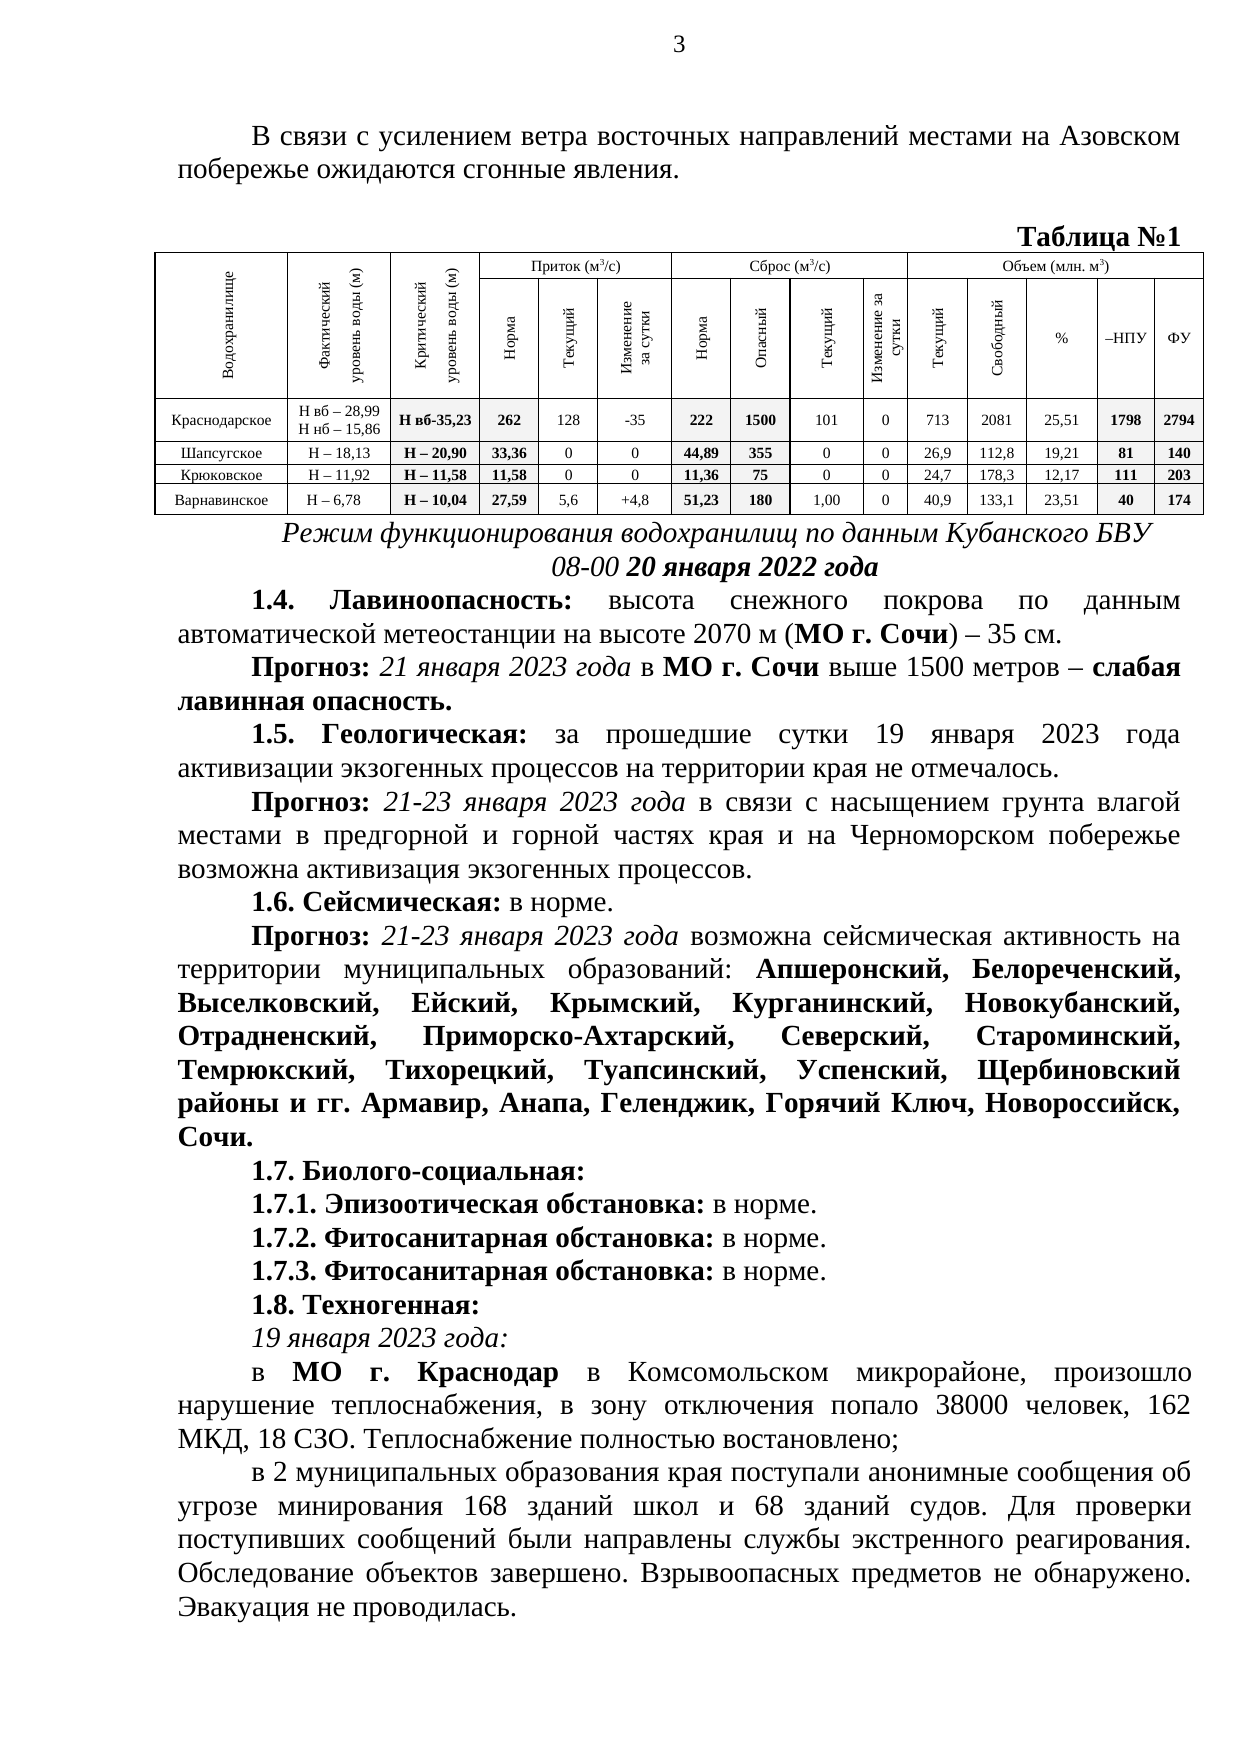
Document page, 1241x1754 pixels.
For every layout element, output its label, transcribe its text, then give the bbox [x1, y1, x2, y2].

table_header Сброс (м3/с) [672, 253, 907, 277]
table_cell 0 [539, 465, 597, 483]
text 1.7. Биолого-социальная: [177, 1153, 1181, 1186]
table_cell % [1027, 279, 1097, 398]
table_cell 112,8 [968, 442, 1026, 464]
table_cell 0 [598, 465, 671, 483]
table_cell Варнавинское [156, 484, 287, 514]
table_cell Н – 10,04 [391, 484, 479, 514]
table_cell 713 [908, 399, 967, 441]
table_cell 262 [480, 399, 538, 441]
table_cell 26,9 [908, 442, 967, 464]
text 19 января 2023 года: [177, 1320, 1192, 1354]
table_cell 2794 [1155, 399, 1203, 441]
table_cell Текущий [908, 279, 967, 398]
table_cell Крюковское [156, 465, 287, 483]
table_cell Н – 11,58 [391, 465, 479, 483]
table_cell 0 [864, 442, 907, 464]
text Таблица №1 [177, 219, 1181, 252]
table_cell Н – 11,92 [288, 465, 390, 483]
table_cell Н – 20,90 [391, 442, 479, 464]
table_cell 12,17 [1027, 465, 1097, 483]
table_cell 355 [731, 442, 789, 464]
table_cell 81 [1098, 442, 1154, 464]
table_cell Шапсугское [156, 442, 287, 464]
text Прогноз: 21-23 января 2023 года в связи с насыщением грунта влагой местами в предгорной и горной частях края и на Черноморском побережье возможна активизация экзогенных процессов. [177, 784, 1181, 884]
table_cell 44,89 [672, 442, 730, 464]
table_cell Норма [480, 279, 538, 398]
text 08-00 20 января 2022 года [177, 549, 1181, 582]
table_cell 33,36 [480, 442, 538, 464]
table_header Критический уровень воды (м) [391, 253, 479, 398]
table_header Объем (млн. м3) [908, 253, 1203, 277]
table_cell 0 [864, 399, 907, 441]
table_cell 0 [791, 442, 863, 464]
table_header Приток (м3/с) [480, 253, 671, 277]
table_cell -35 [598, 399, 671, 441]
table_cell 19,21 [1027, 442, 1097, 464]
table_cell 2081 [968, 399, 1026, 441]
text 1.4. Лавиноопасность: высота снежного покрова по данным автоматической метеостанции на высоте 2070 м (МО г. Сочи) – 35 см. [177, 582, 1181, 649]
table_cell 51,23 [672, 484, 730, 514]
table_cell –НПУ [1098, 279, 1154, 398]
table_cell Свободный [968, 279, 1026, 398]
text Прогноз: 21-23 января 2023 года возможна сейсмическая активность на территории муниципальных образований: Апшеронский, Белореченский, Выселковский, Ейский, Крымский, Курганинский, Новокубанский, Отрадненский, Приморско-Ахтарский, Северский, Староминский, Темрюкский, Тихорецкий, Туапсинский, Успенский, Щербиновский районы и гг. Армавир, Анапа, Геленджик, Горячий Ключ, Новороссийск, Сочи. [177, 918, 1181, 1153]
text 1.7.1. Эпизоотическая обстановка: в норме. [177, 1186, 1181, 1220]
table_cell Краснодарское [156, 399, 287, 441]
table_header Фактический уровень воды (м) [288, 253, 390, 398]
table_cell Н вб-35,23 [391, 399, 479, 441]
text 1.8. Техногенная: [177, 1287, 1181, 1320]
table_cell Норма [672, 279, 730, 398]
text в МО г. Краснодар в Комсомольском микрорайоне, произошло нарушение теплоснабжения, в зону отключения попало 38000 человек, 162 МКД, 18 СЗО. Теплоснабжение полностью востановлено; [177, 1354, 1192, 1454]
table_cell 174 [1155, 484, 1203, 514]
table_cell 203 [1155, 465, 1203, 483]
table_cell 0 [598, 442, 671, 464]
table_cell 180 [731, 484, 789, 514]
table_cell 0 [864, 465, 907, 483]
table_cell 111 [1098, 465, 1154, 483]
table_cell Изменение за сутки [598, 279, 671, 398]
text в 2 муниципальных образования края поступали анонимные сообщения об угрозе минирования 168 зданий школ и 68 зданий судов. Для проверки поступивших сообщений были направлены службы экстренного реагирования. Обследование объектов завершено. Взрывоопасных предметов не обнаружено. Эвакуация не проводилась. [177, 1454, 1192, 1622]
text В связи с усилением ветра восточных направлений местами на Азовском побережье ожидаются сгонные явления. [177, 118, 1181, 185]
table_cell 0 [864, 484, 907, 514]
table_cell 140 [1155, 442, 1203, 464]
table_cell 11,36 [672, 465, 730, 483]
table_cell 27,59 [480, 484, 538, 514]
text Прогноз: 21 января 2023 года в МО г. Сочи выше 1500 метров – слабая лавинная опасность. [177, 649, 1181, 717]
table_cell Изменение за сутки [864, 279, 907, 398]
table_cell 0 [791, 465, 863, 483]
table_cell Текущий [539, 279, 597, 398]
table_cell ФУ [1155, 279, 1203, 398]
table_cell 25,51 [1027, 399, 1097, 441]
table_cell Текущий [791, 279, 863, 398]
table_cell Н – 18,13 [288, 442, 390, 464]
table_cell 1,00 [791, 484, 863, 514]
table_cell Н вб – 28,99 Н нб – 15,86 [288, 399, 390, 441]
text 1.5. Геологическая: за прошедшие сутки 19 января 2023 года активизации экзогенных процессов на территории края не отмечалось. [177, 717, 1181, 784]
table_cell +4,8 [598, 484, 671, 514]
table_cell 133,1 [968, 484, 1026, 514]
table_cell Опасный [731, 279, 789, 398]
table_header Водохранилище [156, 253, 287, 398]
table_cell 101 [791, 399, 863, 441]
table_cell 0 [539, 442, 597, 464]
table_cell 128 [539, 399, 597, 441]
table_cell 1500 [731, 399, 789, 441]
table_cell Н – 6,78 [288, 484, 390, 514]
text 1.6. Сейсмическая: в норме. [177, 884, 1181, 918]
table_cell 222 [672, 399, 730, 441]
table_cell 11,58 [480, 465, 538, 483]
table_cell 75 [731, 465, 789, 483]
table_cell 1798 [1098, 399, 1154, 441]
table_cell 24,7 [908, 465, 967, 483]
table_cell 23,51 [1027, 484, 1097, 514]
text Режим функционирования водохранилищ по данным Кубанского БВУ [177, 515, 1181, 549]
table_cell 40 [1098, 484, 1154, 514]
table_cell 178,3 [968, 465, 1026, 483]
table_cell 40,9 [908, 484, 967, 514]
table_cell 5,6 [539, 484, 597, 514]
text 1.7.2. Фитосанитарная обстановка: в норме. [177, 1220, 1181, 1253]
text 1.7.3. Фитосанитарная обстановка: в норме. [177, 1253, 1181, 1287]
